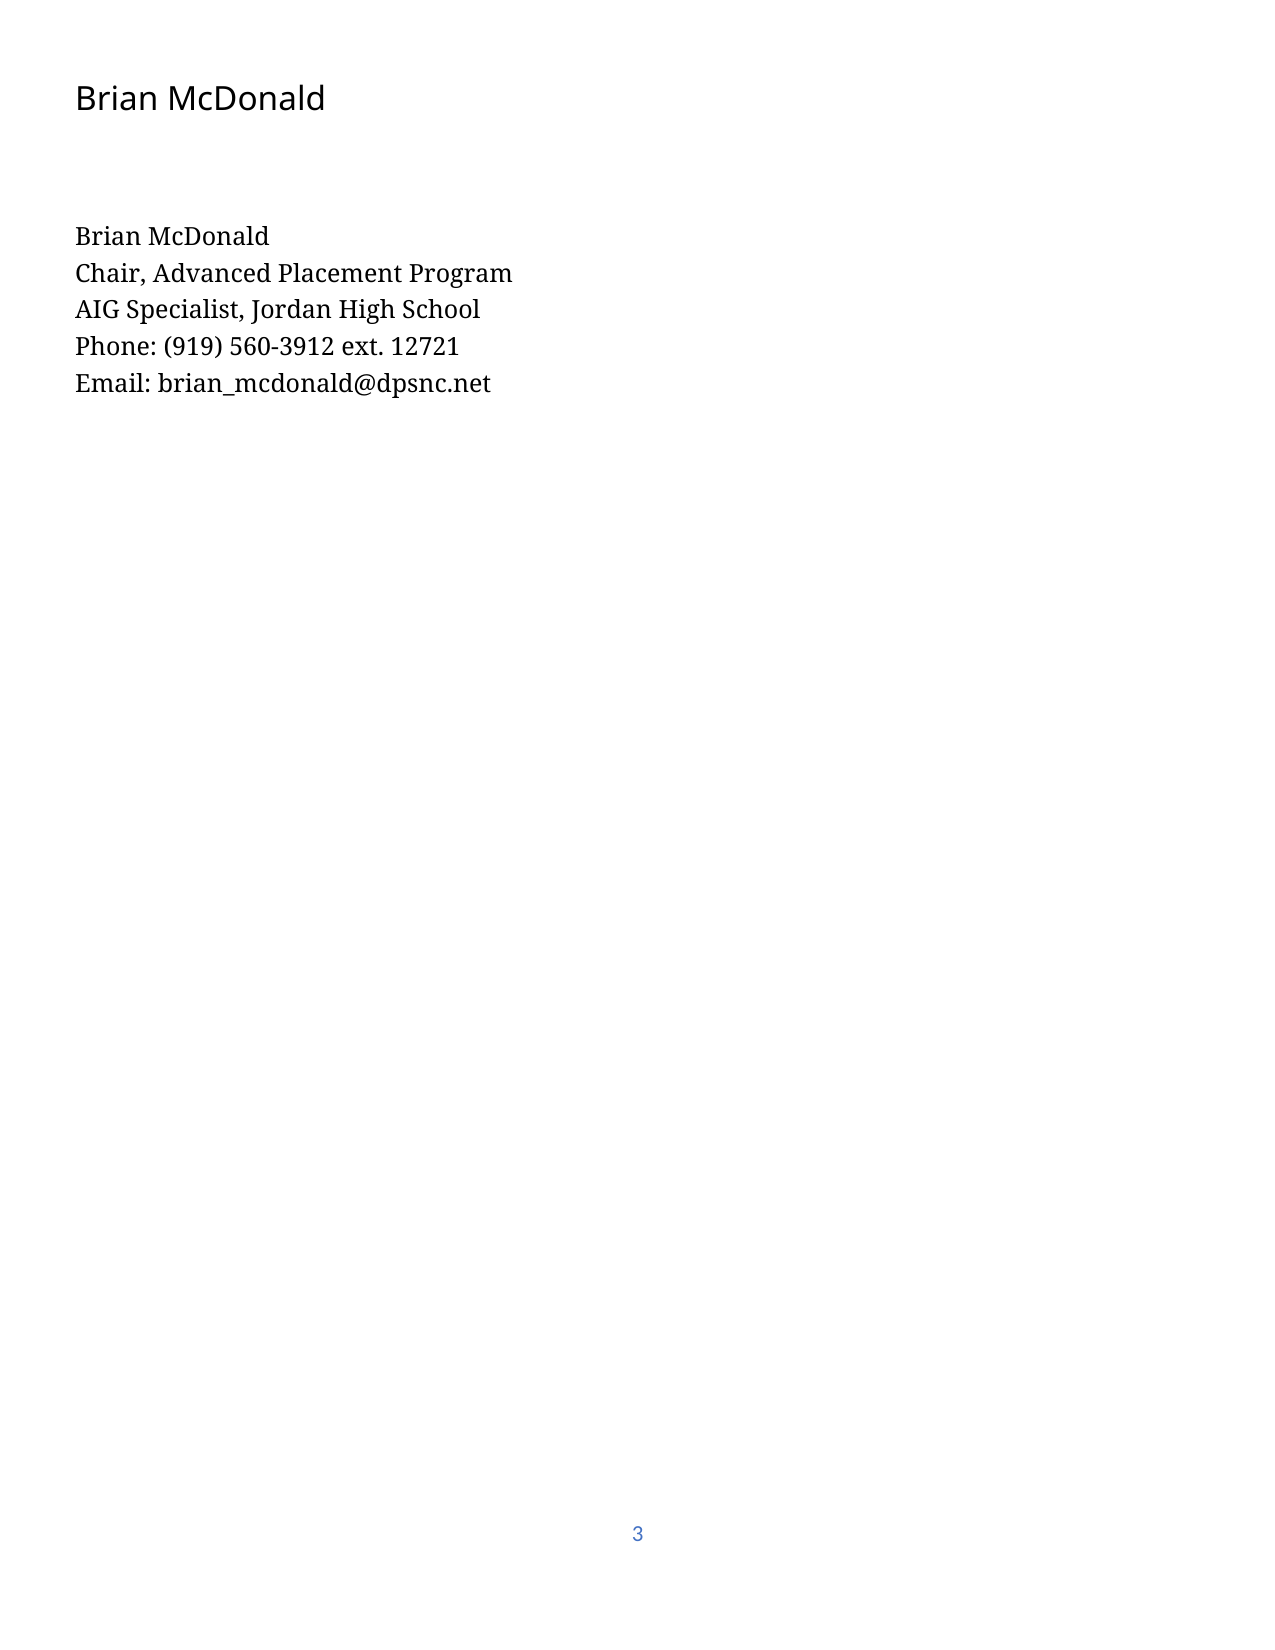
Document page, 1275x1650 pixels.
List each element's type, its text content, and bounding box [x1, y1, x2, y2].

text Brian McDonald Chair, Advanced Placement Program AIG Specialist, Jordan High School Phone: (919) 560-3912 ext. 12721 Email: brian_mcdonald@dpsnc.net [75, 218, 1200, 430]
text Brian McDonald [75, 75, 1200, 199]
